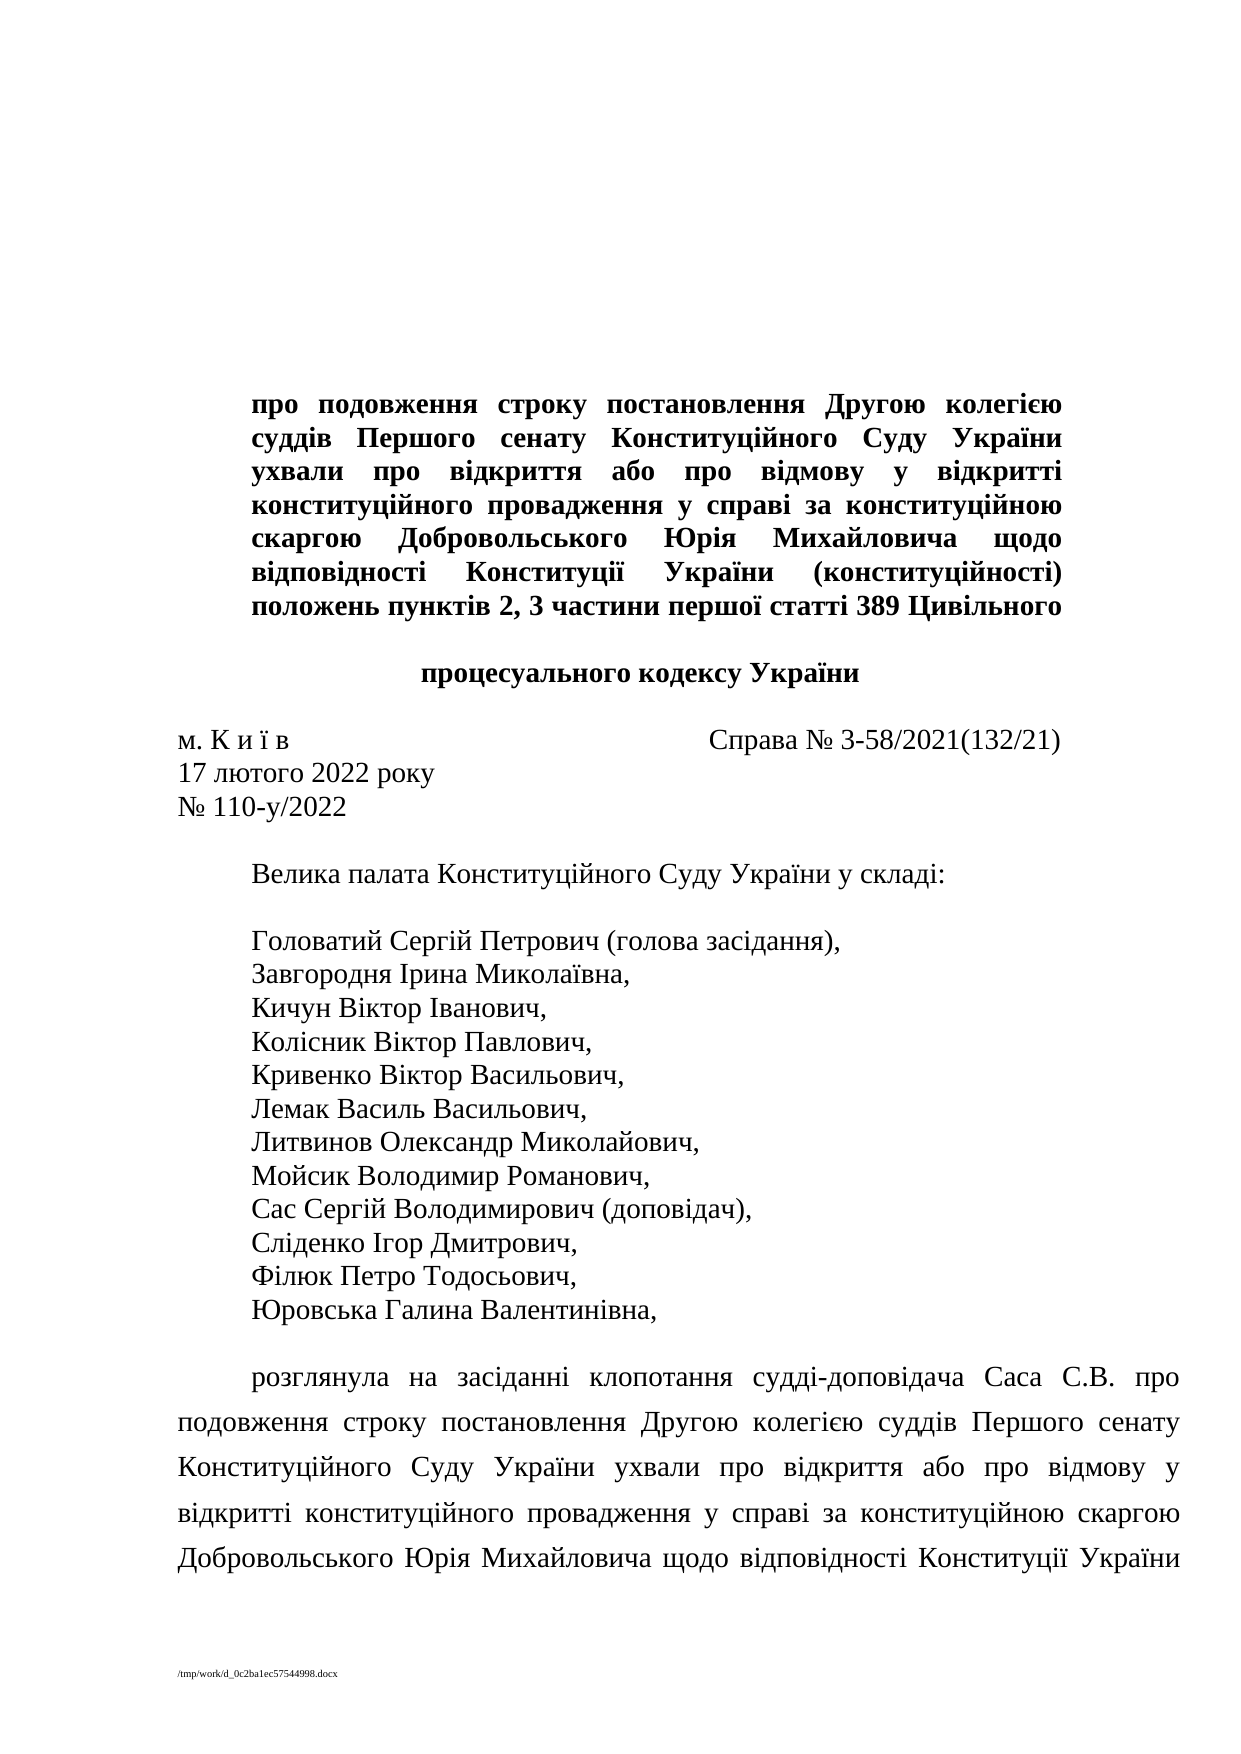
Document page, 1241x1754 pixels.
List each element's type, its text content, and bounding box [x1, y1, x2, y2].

text Юровська Галина Валентинівна, [177, 1292, 1181, 1326]
text Колісник Віктор Павлович, [177, 1024, 1181, 1057]
text Кривенко Віктор Васильович, [177, 1057, 1181, 1091]
text № 110-у/2022 [177, 789, 1181, 822]
text Кичун Віктор Іванович, [177, 990, 1181, 1024]
text Головатий Сергій Петрович (голова засідання), [177, 923, 1181, 957]
text м. К и ї в Справа № 3-58/2021(132/21) [177, 722, 1181, 755]
text Завгородня Ірина Миколаївна, [177, 957, 1181, 990]
text Сліденко Ігор Дмитрович, [177, 1225, 1181, 1258]
text Лемак Василь Васильович, [177, 1091, 1181, 1124]
text Філюк Петро Тодосьович, [177, 1258, 1181, 1292]
text Велика палата Конституційного Суду України у складі: [177, 856, 1181, 889]
text Мойсик Володимир Романович, [177, 1158, 1181, 1191]
text про подовження строку постановлення Другою колегією суддів Першого сенату Конституційного Суду України ухвали про відкриття або про відмову у відкритті конституційного провадження у справі за конституційною скаргою Добровольського Юрія Михайловича щодо відповідності Конституції України (конституційності) положень пунктів 2, 3 частини першої статті 389 Цивільного процесуального кодексу України [251, 386, 1063, 688]
text 17 лютого 2022 року [177, 755, 1181, 789]
text Литвинов Олександр Миколайович, [177, 1124, 1181, 1158]
text Сас Сергій Володимирович (доповідач), [177, 1191, 1181, 1225]
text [177, 1359, 1181, 1573]
